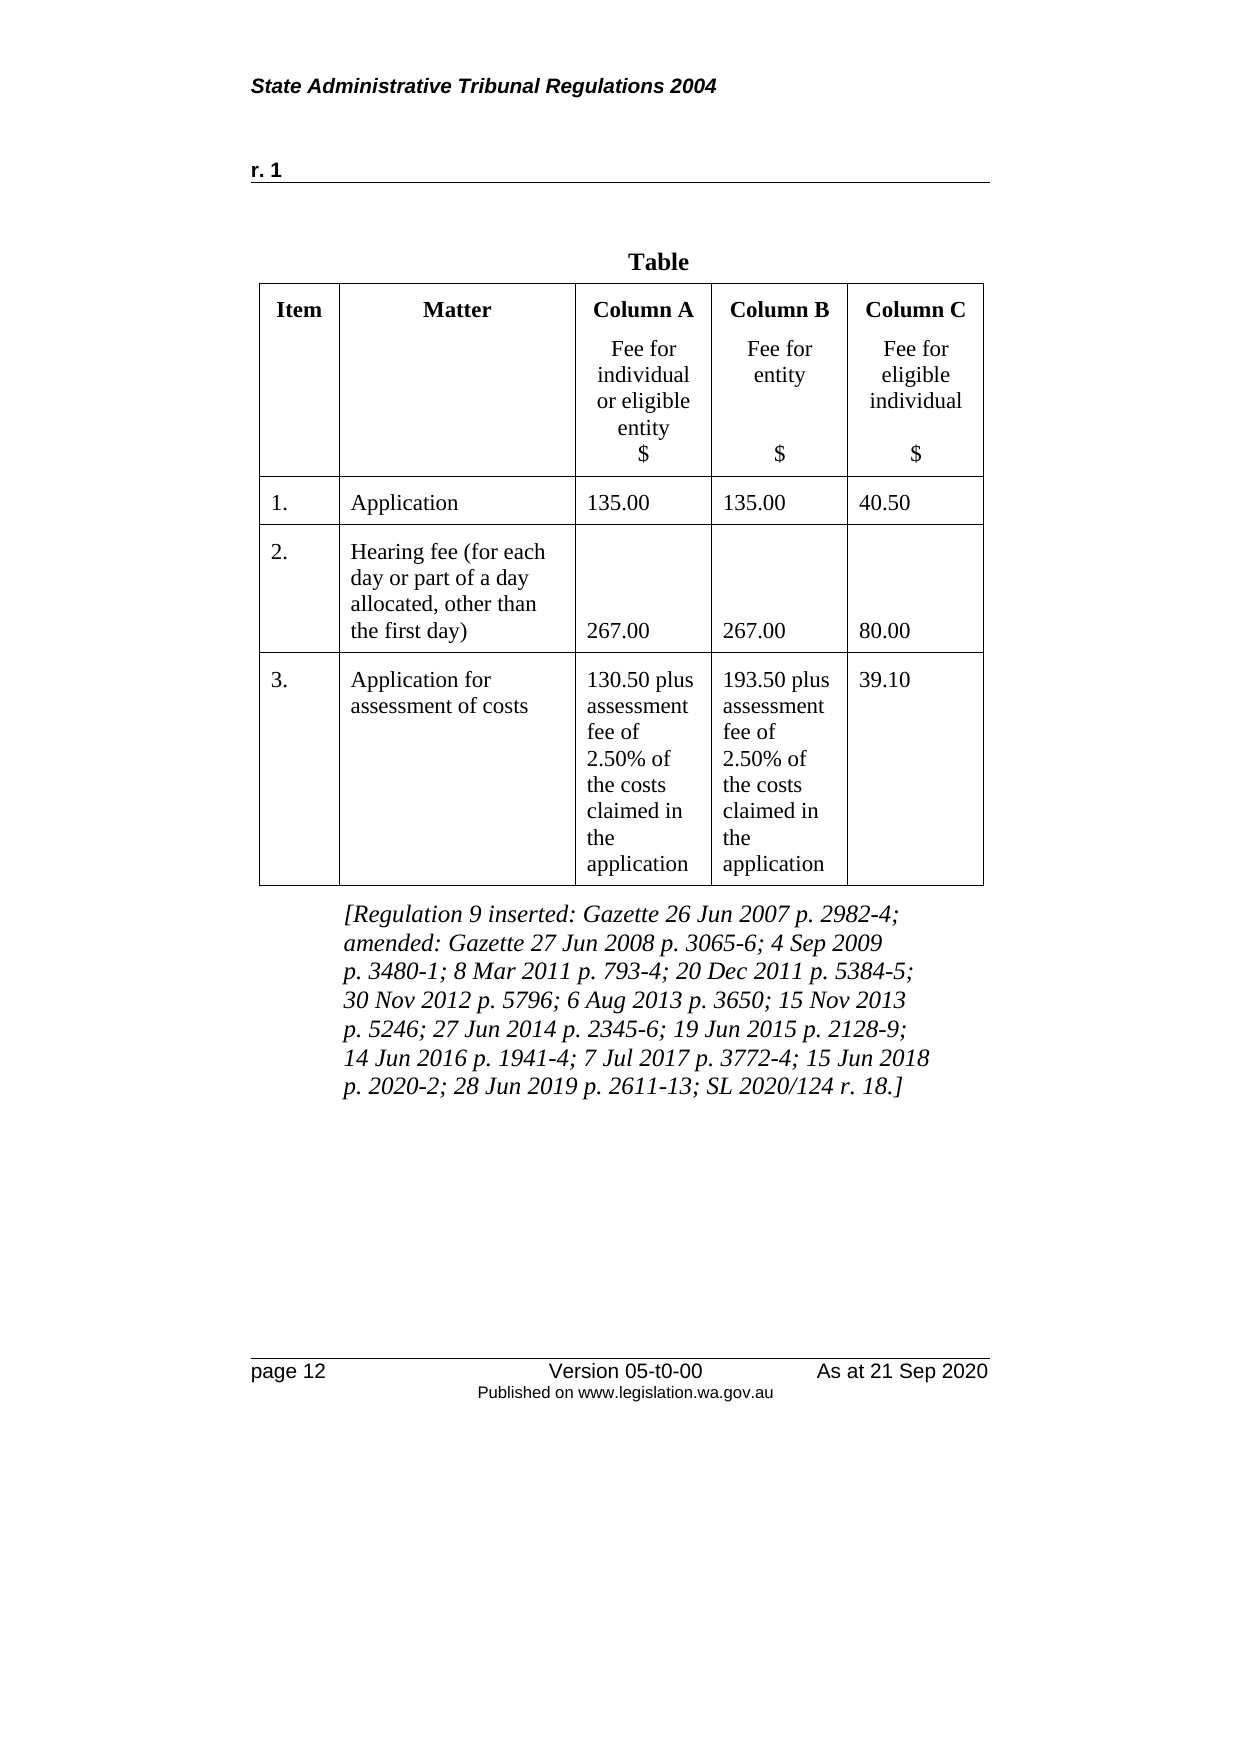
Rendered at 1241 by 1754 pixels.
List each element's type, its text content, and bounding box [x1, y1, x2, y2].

table_cell Application [340, 477, 575, 524]
table_cell 193.50 plus assessment fee of 2.50% of the costs claimed in the application [712, 653, 847, 885]
table_cell Application for assessment of costs [340, 653, 575, 885]
table_cell 267.00 [576, 525, 711, 652]
table_cell Hearing fee (for each day or part of a day allocated, other than the first day) [340, 525, 575, 652]
table_header Item [260, 284, 339, 476]
table_cell 130.50 plus assessment fee of 2.50% of the costs claimed in the application [576, 653, 711, 885]
table_header Column B Fee for entity $ [712, 284, 847, 476]
table_cell 267.00 [712, 525, 847, 652]
table_cell 80.00 [848, 525, 983, 652]
table_cell 135.00 [576, 477, 711, 524]
table_cell 39.10 [848, 653, 983, 885]
table_cell 1. [260, 477, 339, 524]
table_header Column A Fee for individual or eligible entity $ [576, 284, 711, 476]
table_header Column C Fee for eligible individual $ [848, 284, 983, 476]
table_cell 2. [260, 525, 339, 652]
text [Regulation 9 inserted: Gazette 26 Jun 2007 p. 2982-4; amended: Gazette 27 Jun 2008 p. 3065-6; 4 Sep 2009 p. 3480-1; 8 Mar 2011 p. 793-4; 20 Dec 2011 p. 5384-5; 30 Nov 2012 p. 5796; 6 Aug 2013 p. 3650; 15 Nov 2013 p. 5246; 27 Jun 2014 p. 2345-6; 19 Jun 2015 p. 2128-9; 14 Jun 2016 p. 1941-4; 7 Jul 2017 p. 3772-4; 15 Jun 2018 p. 2020-2; 28 Jun 2019 p. 2611-13; SL 2020/124 r. 18.] [251, 899, 990, 1100]
table_cell 40.50 [848, 477, 983, 524]
table_cell 135.00 [712, 477, 847, 524]
subtitle Table [342, 247, 975, 276]
table_header Matter [340, 284, 575, 476]
table_cell 3. [260, 653, 339, 885]
